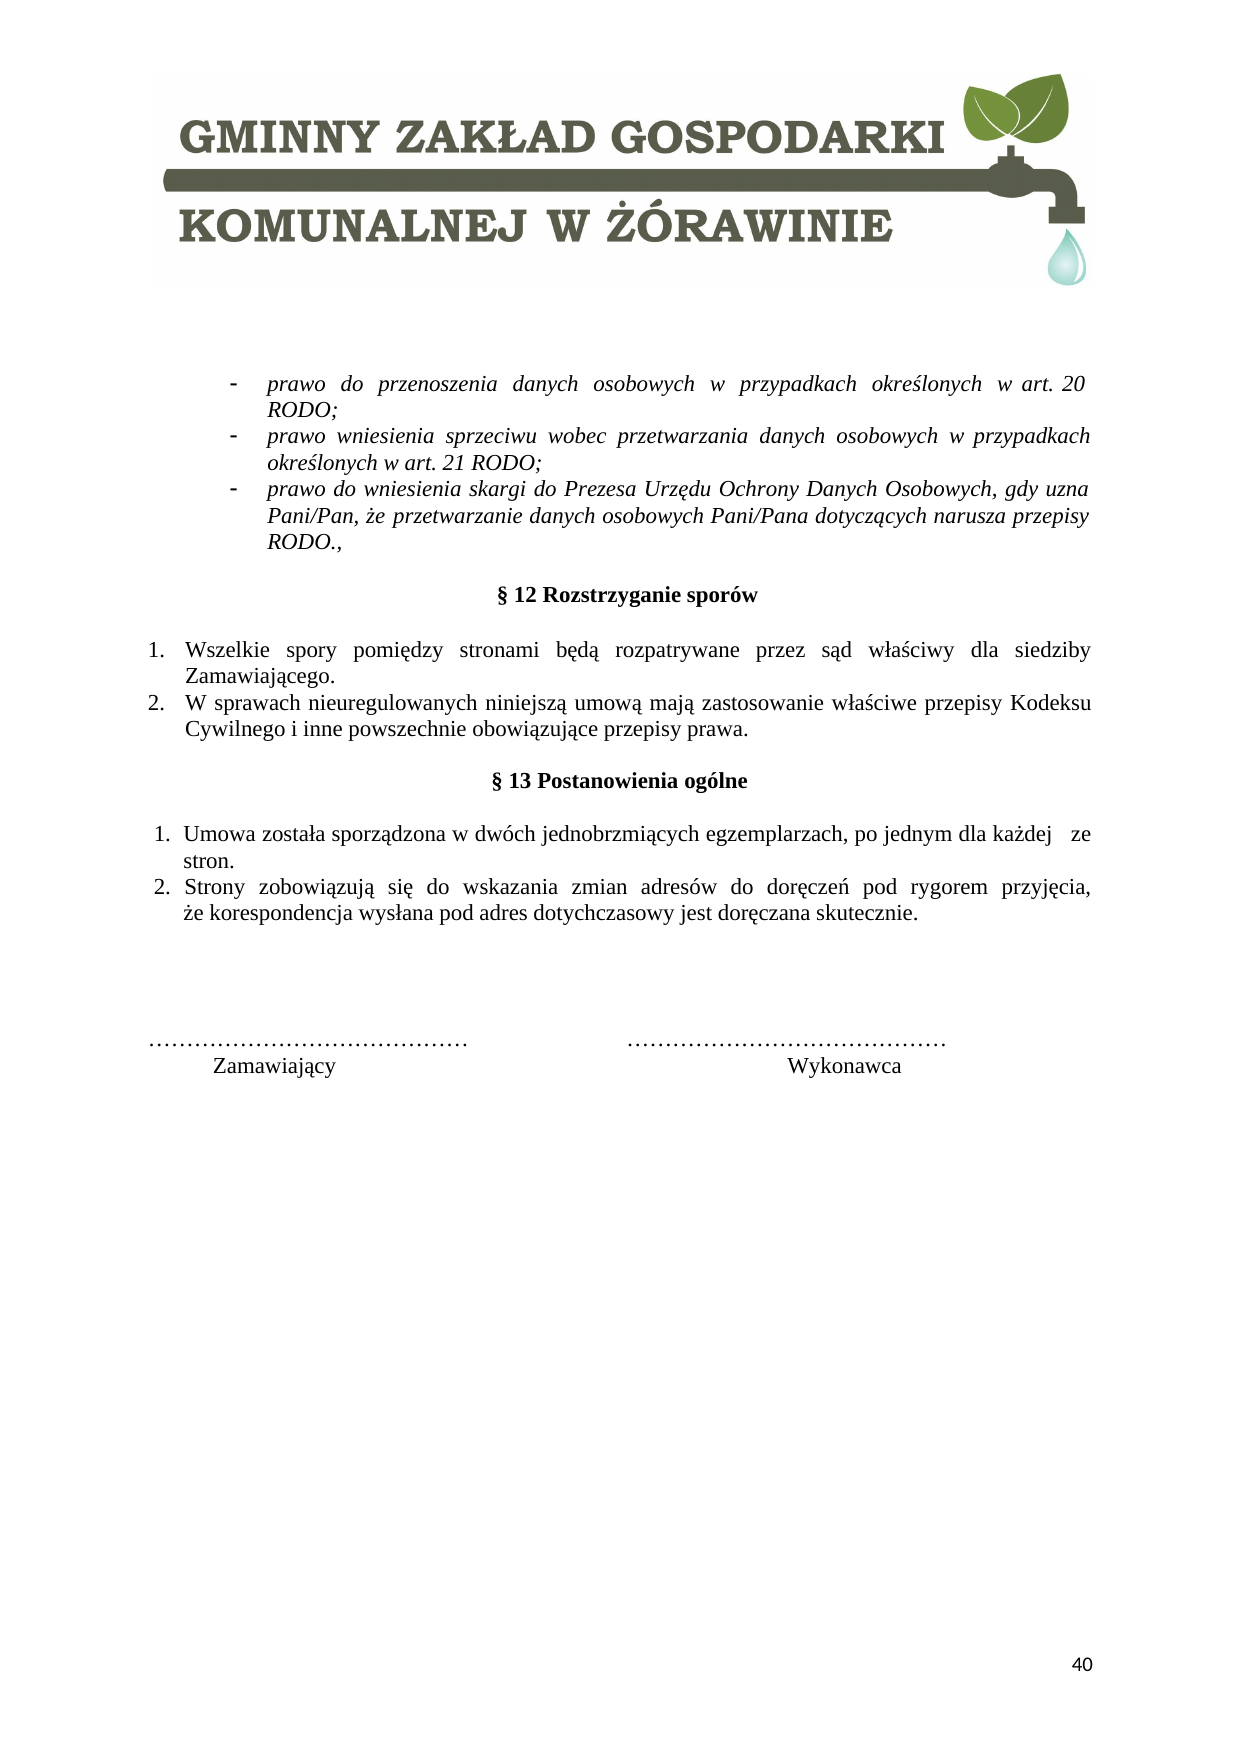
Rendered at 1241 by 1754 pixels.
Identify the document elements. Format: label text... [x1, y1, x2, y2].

list Wszelkie spory pomiędzy stronami będą rozpatrywane przez sąd właściwy dla siedziby Zamawiającego. [148, 636, 1093, 688]
text …………………………………… …………………………………… [148, 1025, 1093, 1052]
list prawo do przenoszenia danych osobowych w przypadkach określonych w art. 20 RODO; [229, 370, 1093, 423]
list prawo do wniesienia skargi do Prezesa Urzędu Ochrony Danych Osobowych, gdy uzna Pani/Pan, że przetwarzanie danych osobowych Pani/Pana dotyczących narusza przepisy RODO., [229, 475, 1093, 554]
list prawo wniesienia sprzeciwu wobec przetwarzania danych osobowych w przypadkach określonych w art. 21 RODO; [229, 423, 1093, 475]
list W sprawach nieuregulowanych niniejszą umową mają zastosowanie właściwe przepisy Kodeksu Cywilnego i inne powszechnie obowiązujące przepisy prawa. [148, 688, 1093, 741]
text § 13 Postanowienia ogólne [146, 768, 1093, 794]
list Umowa została sporządzona w dwóch jednobrzmiących egzemplarzach, po jednym dla każdej ze stron. [153, 820, 1093, 873]
text § 12 Rozstrzyganie sporów [162, 581, 1093, 607]
text Zamawiający Wykonawca [148, 1052, 1093, 1078]
picture [147, 73, 1093, 291]
text 2. Strony zobowiązują się do wskazania zmian adresów do doręczeń pod rygorem przyjęcia, że korespondencja wysłana pod adres dotychczasowy jest doręczana skutecznie. [153, 873, 1093, 926]
